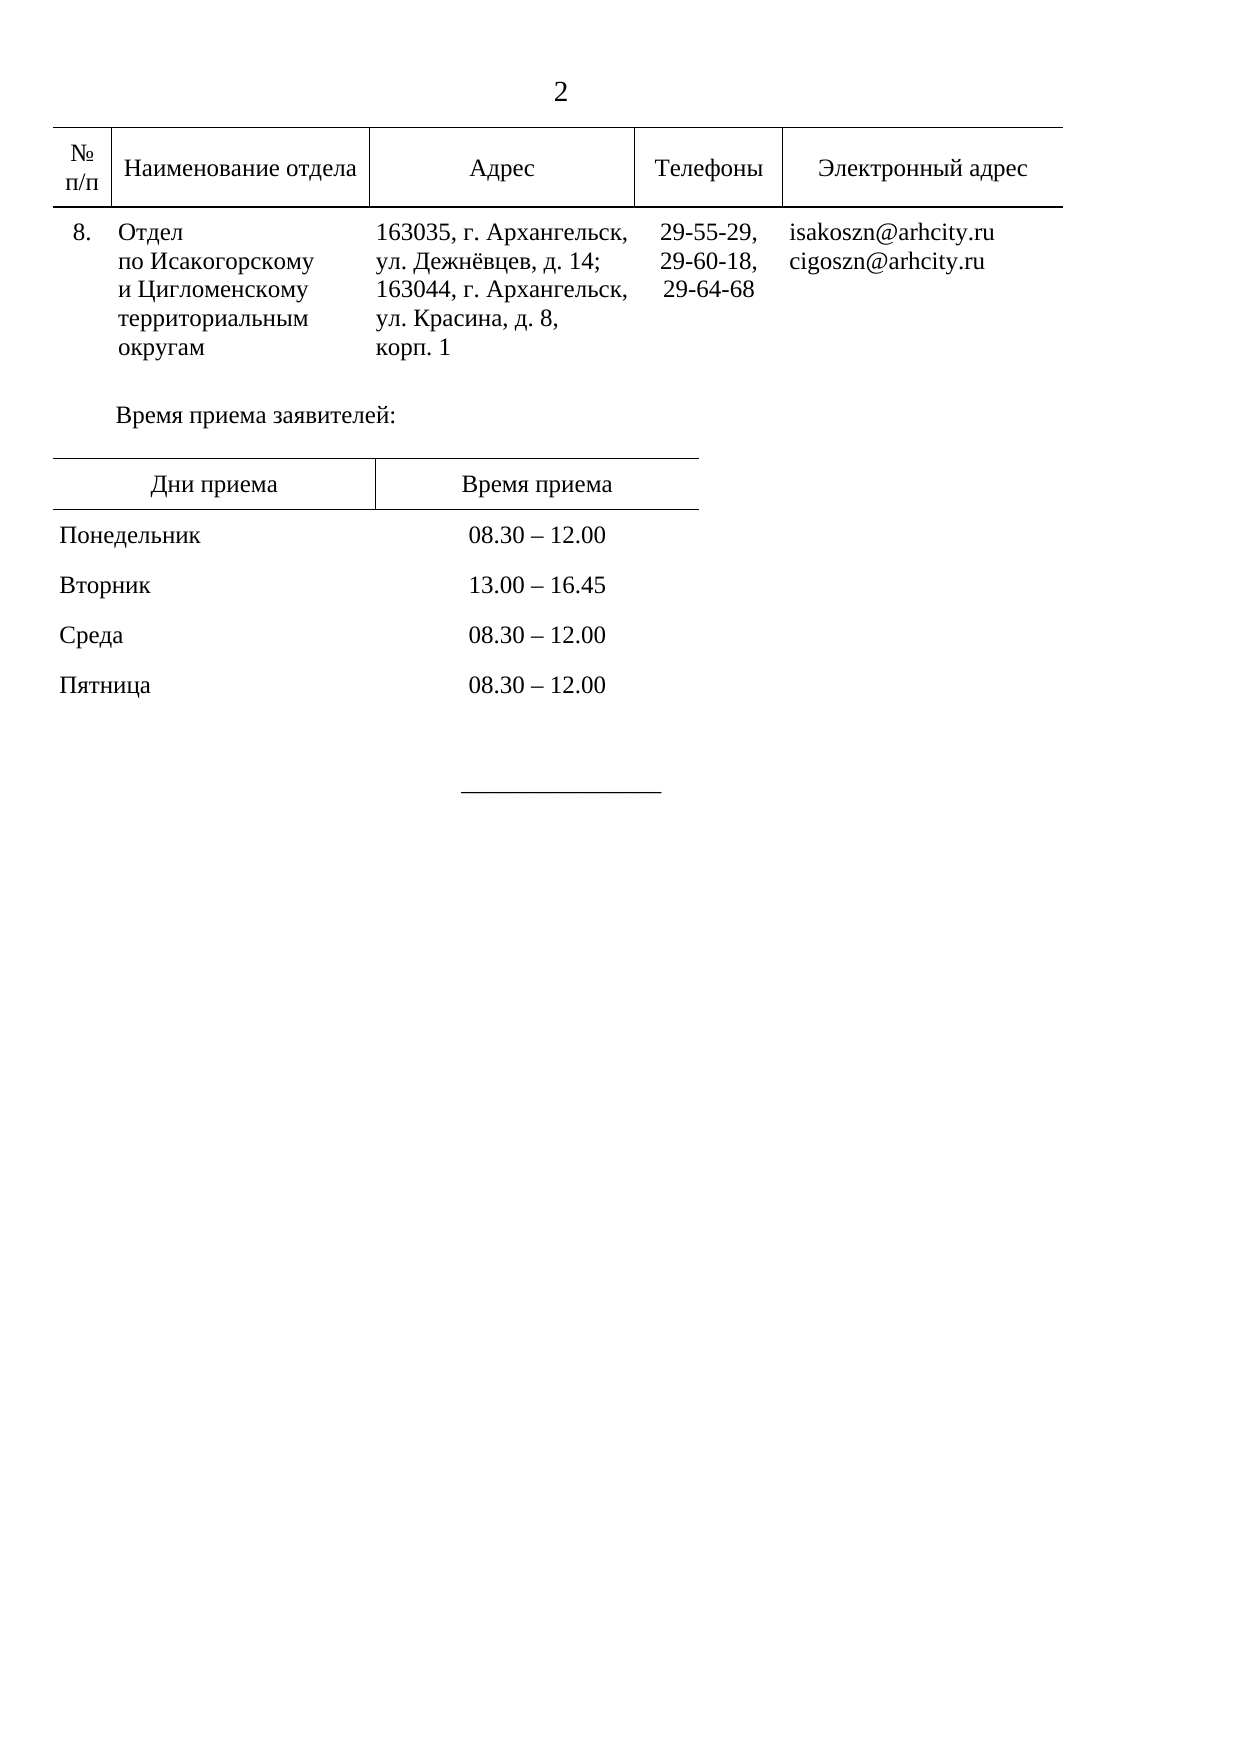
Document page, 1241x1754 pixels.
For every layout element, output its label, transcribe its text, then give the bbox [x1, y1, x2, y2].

table_cell Пятница [53, 660, 376, 710]
table_header Адрес [370, 128, 634, 206]
table_header Электронный адрес [783, 128, 1063, 206]
table_cell 08.30 – 12.00 [376, 510, 698, 560]
table_cell Понедельник [53, 510, 376, 560]
table_header № п/п [53, 128, 111, 206]
table_cell Вторник [53, 560, 376, 610]
table_header Время приема [376, 459, 698, 509]
table_cell 13.00 – 16.45 [376, 560, 698, 610]
table_header Телефоны [635, 128, 782, 206]
text ________________ [59, 767, 1063, 796]
text Время приема заявителей: [59, 400, 1063, 429]
table_cell Отдел по Исакогорскому и Цигломенскому территориальным округам [111, 208, 369, 371]
table_header Наименование отдела [112, 128, 369, 206]
table_cell 163035, г. Архангельск, ул. Дежнёвцев, д. 14; 163044, г. Архангельск, ул. Красина, д. 8, корп. 1 [369, 208, 635, 371]
table_cell 29-55-29, 29-60-18, 29-64-68 [635, 208, 783, 371]
table_cell Среда [53, 610, 376, 660]
table_cell 8. [53, 208, 111, 371]
table_cell isakoszn@arhcity.ru cigoszn@arhcity.ru [783, 208, 1063, 371]
table_header Дни приема [53, 459, 375, 509]
table_cell 08.30 – 12.00 [376, 610, 698, 660]
table_cell 08.30 – 12.00 [376, 660, 698, 710]
